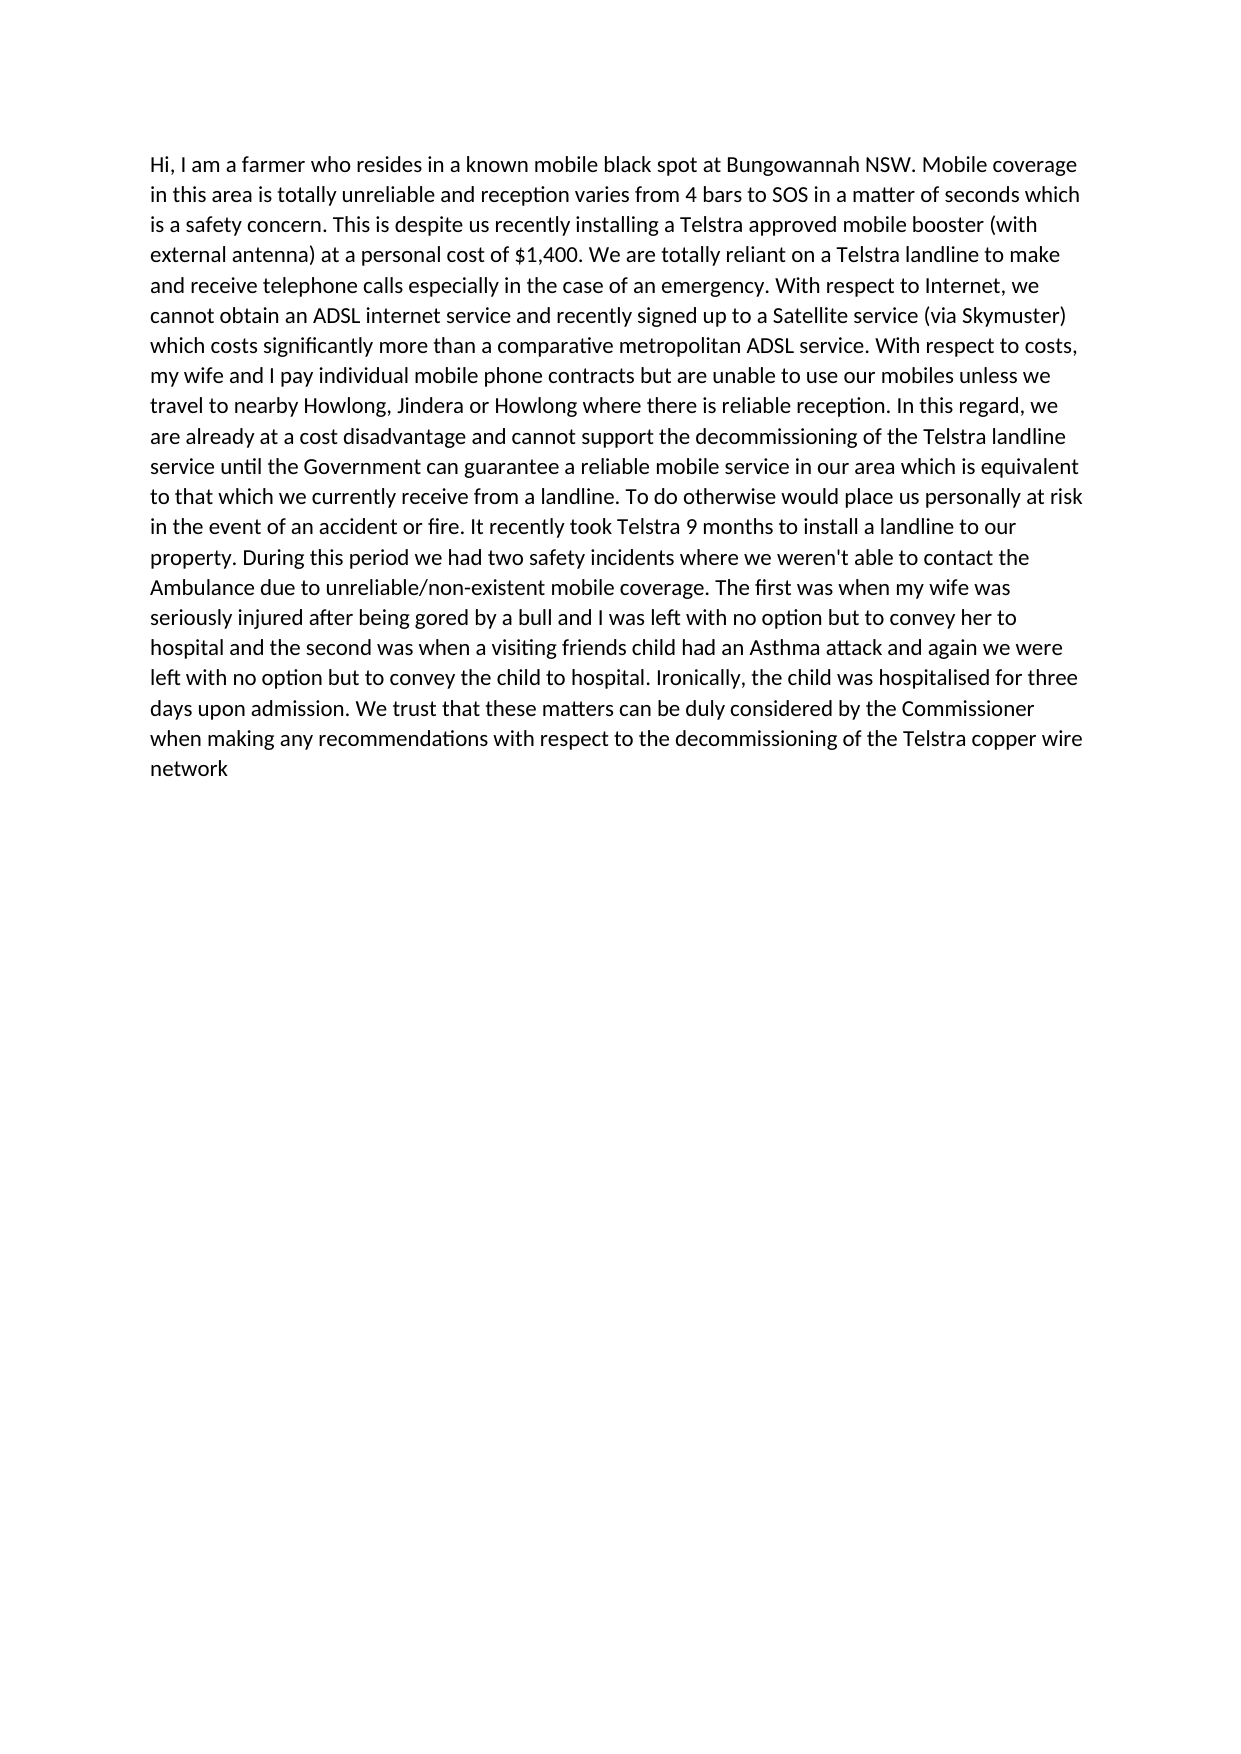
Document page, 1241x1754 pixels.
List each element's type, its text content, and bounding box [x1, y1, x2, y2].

text Hi, I am a farmer who resides in a known mobile black spot at Bungowannah NSW. Mobile coverage in this area is totally unreliable and reception varies from 4 bars to SOS in a matter of seconds which is a safety concern. This is despite us recently installing a Telstra approved mobile booster (with external antenna) at a personal cost of $1,400. We are totally reliant on a Telstra landline to make and receive telephone calls especially in the case of an emergency. With respect to Internet, we cannot obtain an ADSL internet service and recently signed up to a Satellite service (via Skymuster) which costs significantly more than a comparative metropolitan ADSL service. With respect to costs, my wife and I pay individual mobile phone contracts but are unable to use our mobiles unless we travel to nearby Howlong, Jindera or Howlong where there is reliable reception. In this regard, we are already at a cost disadvantage and cannot support the decommissioning of the Telstra landline service until the Government can guarantee a reliable mobile service in our area which is equivalent to that which we currently receive from a landline. To do otherwise would place us personally at risk in the event of an accident or fire. It recently took Telstra 9 months to install a landline to our property. During this period we had two safety incidents where we weren't able to contact the Ambulance due to unreliable/non-existent mobile coverage. The first was when my wife was seriously injured after being gored by a bull and I was left with no option but to convey her to hospital and the second was when a visiting friends child had an Asthma attack and again we were left with no option but to convey the child to hospital. Ironically, the child was hospitalised for three days upon admission. We trust that these matters can be duly considered by the Commissioner when making any recommendations with respect to the decommissioning of the Telstra copper wire network [150, 150, 1090, 782]
